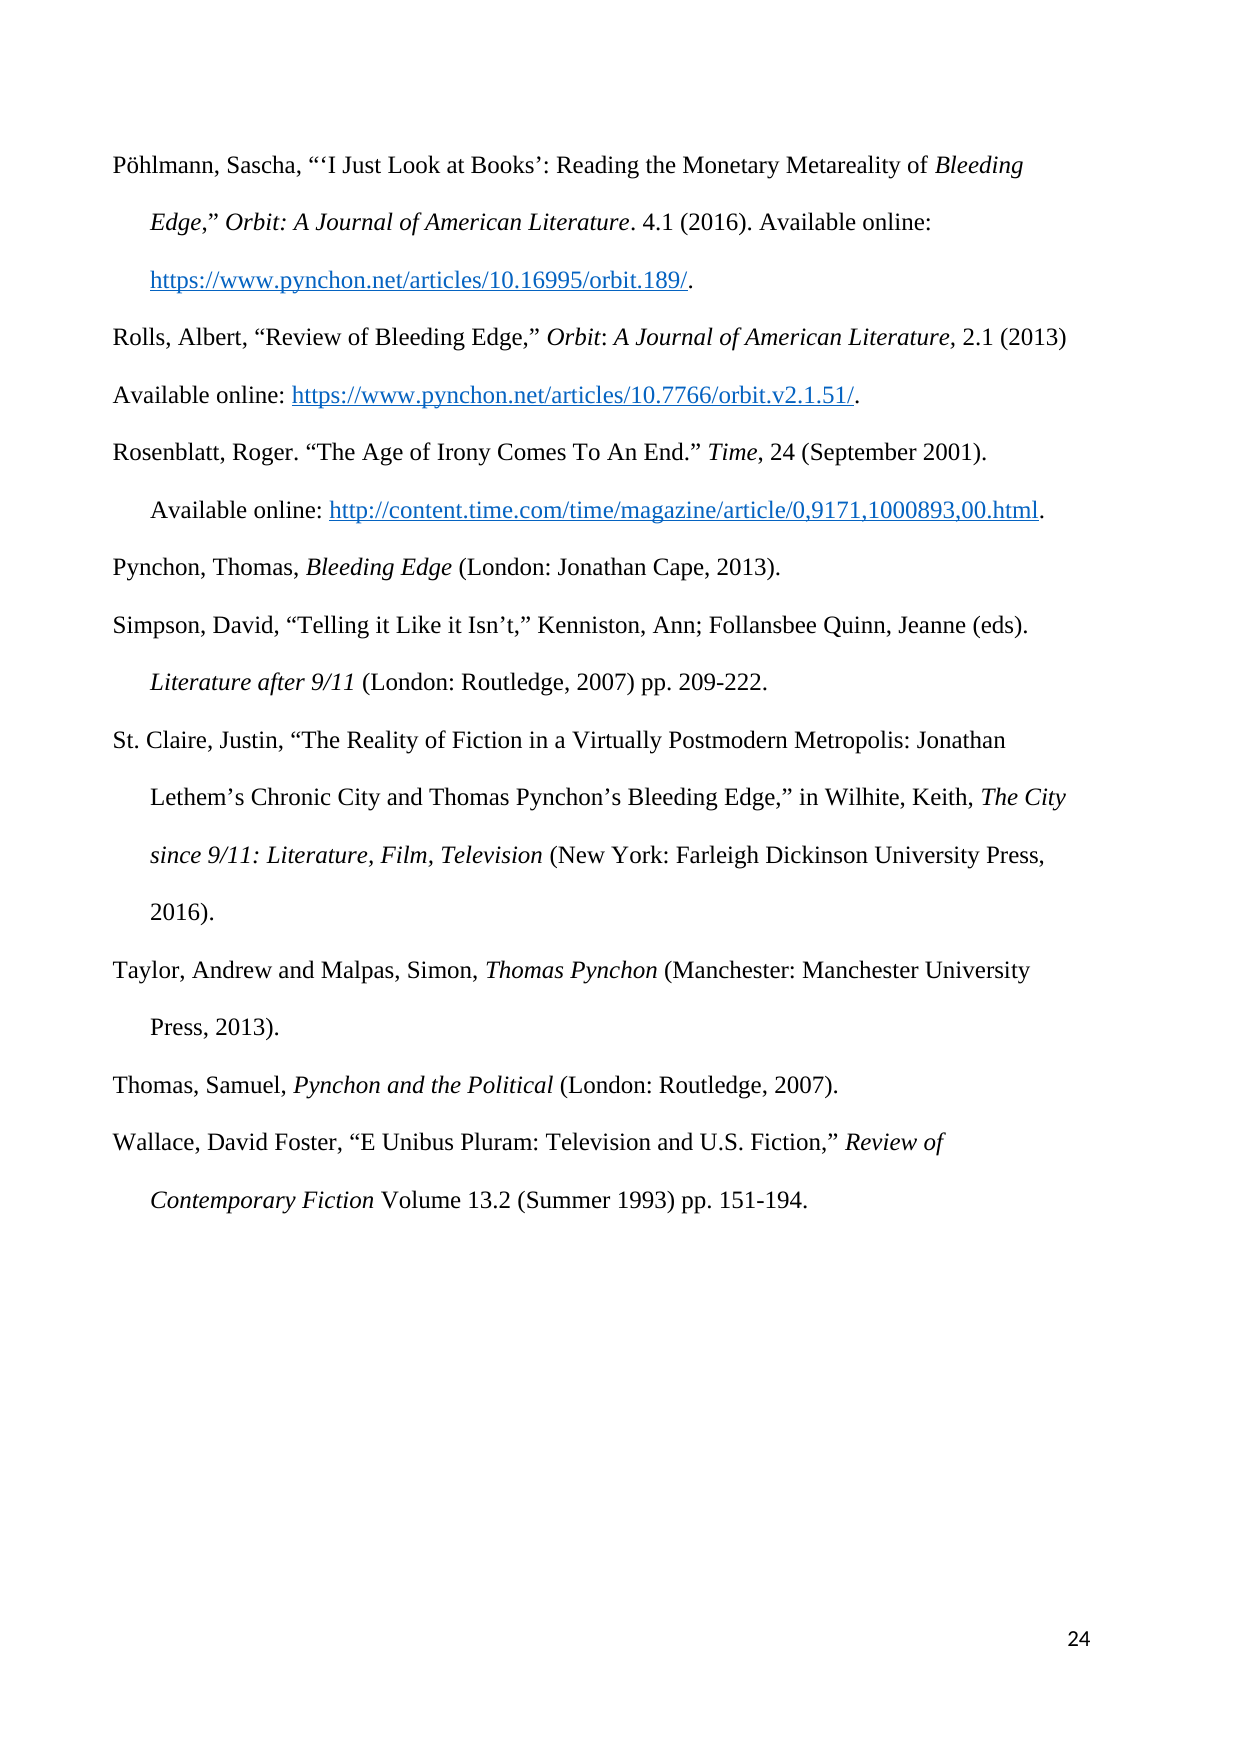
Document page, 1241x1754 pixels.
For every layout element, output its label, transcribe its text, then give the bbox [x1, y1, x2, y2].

text Taylor, Andrew and Malpas, Simon, Thomas Pynchon (Manchester: Manchester University Press, 2013). [112, 955, 1090, 1041]
text Thomas, Samuel, Pynchon and the Political (London: Routledge, 2007). [112, 1070, 1090, 1099]
text Pynchon, Thomas, Bleeding Edge (London: Jonathan Cape, 2013). [112, 552, 1090, 581]
text Rosenblatt, Roger. “The Age of Irony Comes To An End.” Time, 24 (September 2001). Available online: http://content.time.com/time/magazine/article/0,9171,1000893,00.html. [112, 437, 1090, 524]
text Pöhlmann, Sascha, “‘I Just Look at Books’: Reading the Monetary Metareality of Bleeding Edge,” Orbit: A Journal of American Literature. 4.1 (2016). Available online: https://www.pynchon.net/articles/10.16995/orbit.189/. [112, 150, 1090, 294]
text Wallace, David Foster, “E Unibus Pluram: Television and U.S. Fiction,” Review of Contemporary Fiction Volume 13.2 (Summer 1993) pp. 151-194. [112, 1127, 1090, 1214]
text St. Claire, Justin, “The Reality of Fiction in a Virtually Postmodern Metropolis: Jonathan Lethem’s Chronic City and Thomas Pynchon’s Bleeding Edge,” in Wilhite, Keith, The City since 9/11: Literature, Film, Television (New York: Farleigh Dickinson University Press, 2016). [112, 725, 1090, 926]
text Simpson, David, “Telling it Like it Isn’t,” Kenniston, Ann; Follansbee Quinn, Jeanne (eds). Literature after 9/11 (London: Routledge, 2007) pp. 209-222. [112, 610, 1090, 696]
text Rolls, Albert, “Review of Bleeding Edge,” Orbit: A Journal of American Literature, 2.1 (2013) Available online: https://www.pynchon.net/articles/10.7766/orbit.v2.1.51/. [112, 322, 1090, 409]
